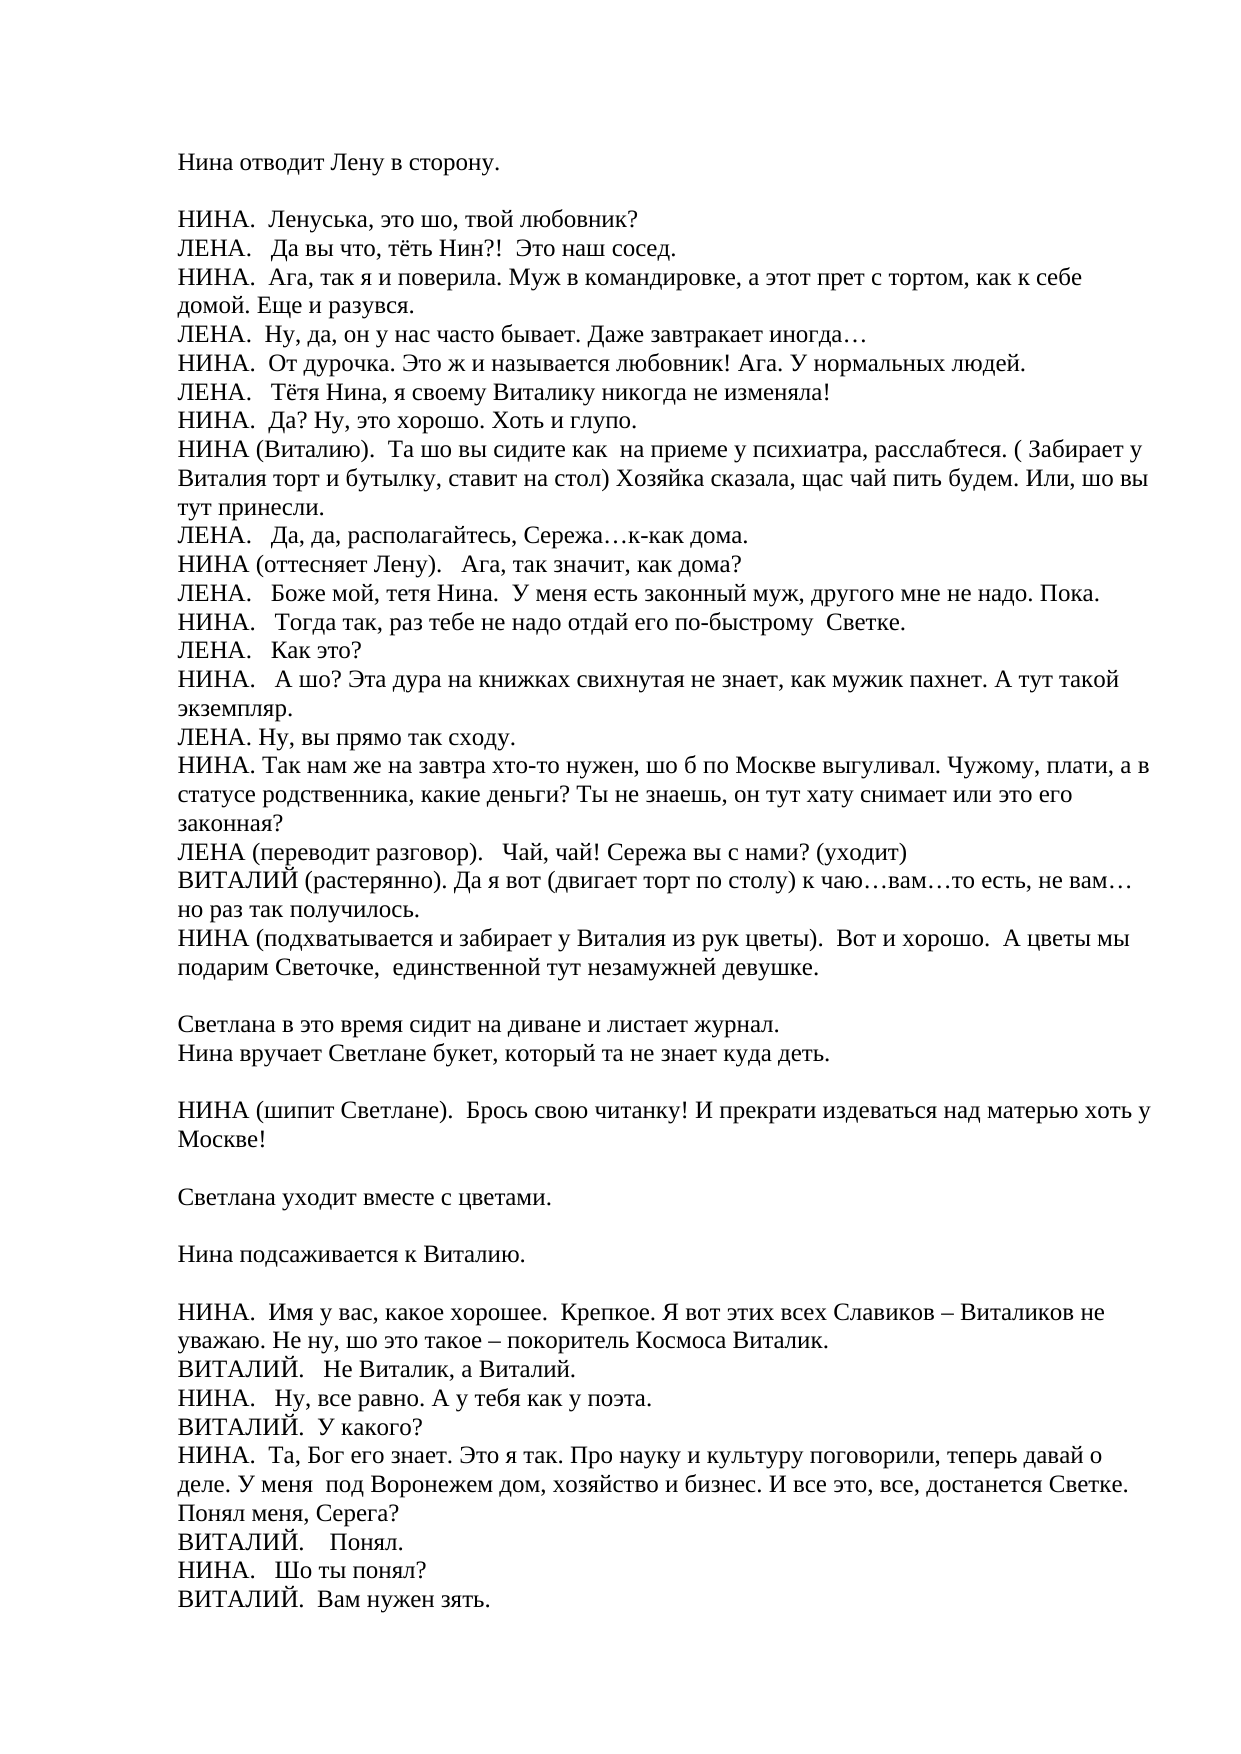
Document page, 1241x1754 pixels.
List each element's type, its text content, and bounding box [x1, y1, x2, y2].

text ЛЕНА. Боже мой, тетя Нина. У меня есть законный муж, другого мне не надо. Пока. [177, 578, 1152, 607]
text НИНА (оттесняет Лену). Ага, так значит, как дома? [177, 549, 1152, 578]
text Нина вручает Светлане букет, который та не знает куда деть. [177, 1038, 1152, 1067]
text НИНА. Ну, все равно. А у тебя как у поэта. [177, 1383, 1152, 1412]
text ВИТАЛИЙ (растерянно). Да я вот (двигает торт по столу) к чаю…вам…то есть, не вам…но раз так получилось. [177, 866, 1152, 923]
text НИНА. Та, Бог его знает. Это я так. Про науку и культуру поговорили, теперь давай о деле. У меня под Воронежем дом, хозяйство и бизнес. И все это, все, достанется Светке. Понял меня, Серега? [177, 1441, 1152, 1527]
text НИНА. Так нам же на завтра хто-то нужен, шо б по Москве выгуливал. Чужому, плати, а в статусе родственника, какие деньги? Ты не знаешь, он тут хату снимает или это его законная? [177, 751, 1152, 837]
text НИНА. А шо? Эта дура на книжках свихнутая не знает, как мужик пахнет. А тут такой экземпляр. [177, 664, 1152, 722]
text НИНА. Да? Ну, это хорошо. Хоть и глупо. [177, 406, 1152, 434]
text ЛЕНА. Как это? [177, 636, 1152, 664]
text НИНА. Ага, так я и поверила. Муж в командировке, а этот прет с тортом, как к себе домой. Еще и разувся. [177, 262, 1152, 319]
text НИНА. Шо ты понял? [177, 1556, 1152, 1584]
text ЛЕНА. Тётя Нина, я своему Виталику никогда не изменяла! [177, 377, 1152, 406]
text Нина отводит Лену в сторону. [177, 147, 1152, 176]
text НИНА. Имя у вас, какое хорошее. Крепкое. Я вот этих всех Славиков – Виталиков не уважаю. Не ну, шо это такое – покоритель Космоса Виталик. [177, 1297, 1152, 1354]
text НИНА (подхватывается и забирает у Виталия из рук цветы). Вот и хорошо. А цветы мы подарим Светочке, единственной тут незамужней девушке. [177, 923, 1152, 981]
text Светлана в это время сидит на диване и листает журнал. [177, 1009, 1152, 1038]
text ВИТАЛИЙ. Понял. [177, 1527, 1152, 1556]
text ЛЕНА. Ну, вы прямо так сходу. [177, 722, 1152, 751]
text НИНА. Тогда так, раз тебе не надо отдай его по-быстрому Светке. [177, 607, 1152, 636]
text ВИТАЛИЙ. У какого? [177, 1412, 1152, 1441]
text НИНА. Ленуська, это шо, твой любовник? [177, 204, 1152, 233]
text НИНА. От дурочка. Это ж и называется любовник! Ага. У нормальных людей. [177, 348, 1152, 377]
text ЛЕНА (переводит разговор). Чай, чай! Сережа вы с нами? (уходит) [177, 837, 1152, 866]
text НИНА (шипит Светлане). Брось свою читанку! И прекрати издеваться над матерью хоть у Москве! [177, 1096, 1152, 1153]
text ЛЕНА. Да вы что, тёть Нин?! Это наш сосед. [177, 233, 1152, 262]
text Нина подсаживается к Виталию. [177, 1239, 1152, 1268]
text ВИТАЛИЙ. Не Виталик, а Виталий. [177, 1354, 1152, 1383]
text ВИТАЛИЙ. Вам нужен зять. [177, 1584, 1152, 1613]
text Светлана уходит вместе с цветами. [177, 1182, 1152, 1211]
text НИНА (Виталию). Та шо вы сидите как на приеме у психиатра, расслабтеся. ( Забирает у Виталия торт и бутылку, ставит на стол) Хозяйка сказала, щас чай пить будем. Или, шо вы тут принесли. [177, 434, 1152, 521]
text ЛЕНА. Ну, да, он у нас часто бывает. Даже завтракает иногда… [177, 319, 1152, 348]
text ЛЕНА. Да, да, располагайтесь, Сережа…к-как дома. [177, 521, 1152, 549]
